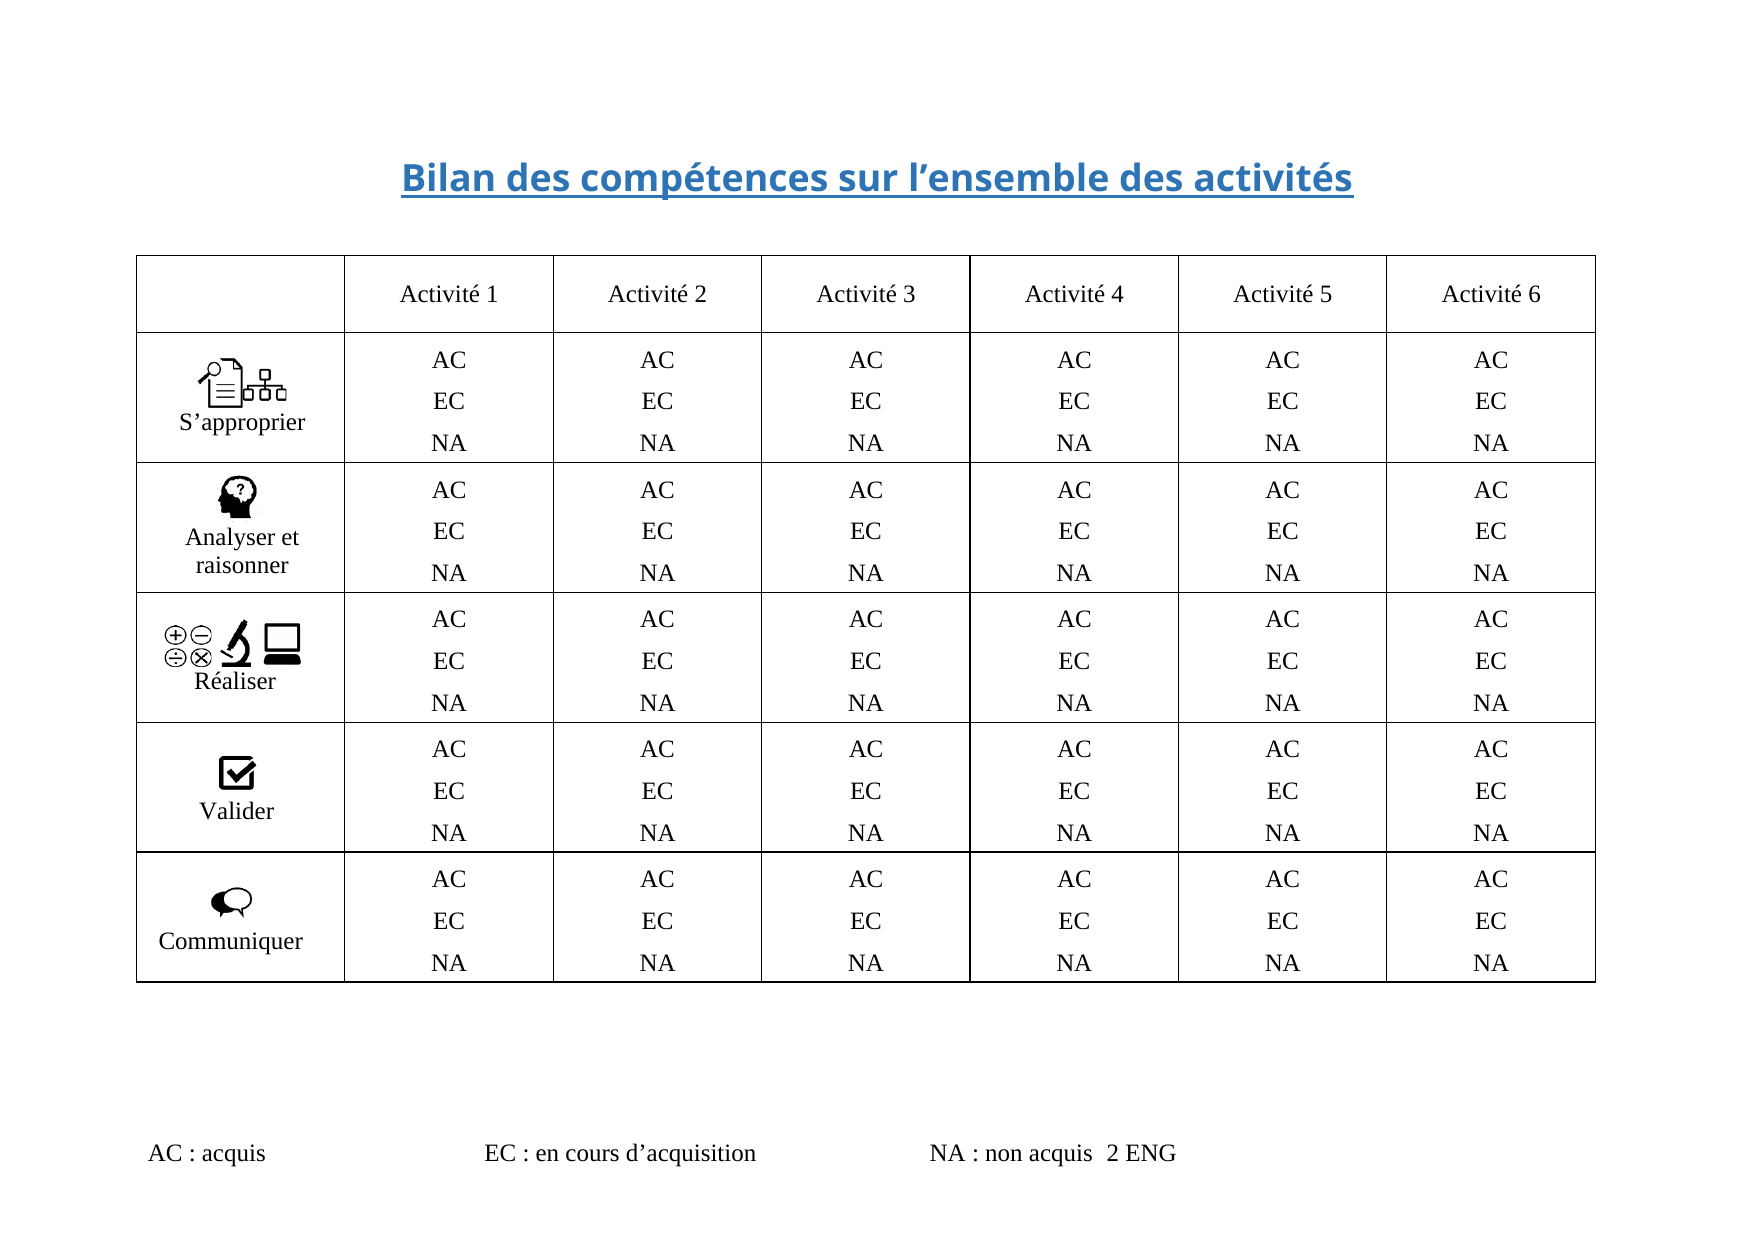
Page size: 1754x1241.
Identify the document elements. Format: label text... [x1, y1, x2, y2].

table_cell Analyser et raisonner [137, 463, 344, 592]
table_cell AC EC NA [554, 463, 761, 592]
table_cell AC EC NA [1179, 723, 1386, 851]
table_cell AC EC NA [1387, 593, 1595, 722]
table_cell AC EC NA [1387, 463, 1595, 592]
subtitle Bilan des compétences sur l’ensemble des activités [148, 152, 1606, 203]
table_cell Réaliser [137, 593, 344, 722]
table_cell AC EC NA [1179, 333, 1386, 462]
table_cell AC EC NA [762, 593, 969, 722]
table_cell AC EC NA [1387, 723, 1595, 851]
table_cell AC EC NA [971, 333, 1178, 462]
table_cell AC EC NA [762, 723, 969, 851]
table_cell AC EC NA [345, 853, 553, 981]
table_cell AC EC NA [1179, 463, 1386, 592]
table_header Activité 1 [345, 256, 553, 332]
table_header Activité 3 [762, 256, 969, 332]
table_cell AC EC NA [554, 333, 761, 462]
picture [212, 749, 260, 796]
table_header Activité 5 [1179, 256, 1386, 332]
table_cell AC EC NA [1179, 593, 1386, 722]
picture [197, 358, 287, 408]
table_cell AC EC NA [1387, 333, 1595, 462]
table_cell AC EC NA [345, 333, 553, 462]
table_cell AC EC NA [554, 593, 761, 722]
table_cell AC EC NA [971, 853, 1178, 981]
table_cell AC EC NA [554, 853, 761, 981]
table_cell AC EC NA [1179, 853, 1386, 981]
table_header [137, 256, 344, 332]
table_cell AC EC NA [971, 463, 1178, 592]
table_cell S’approprier [137, 333, 344, 462]
table_cell AC EC NA [762, 333, 969, 462]
table_cell AC EC NA [345, 593, 553, 722]
table_cell AC EC NA [762, 463, 969, 592]
table_header Activité 2 [554, 256, 761, 332]
picture [164, 619, 306, 667]
table_cell AC EC NA [554, 723, 761, 851]
table_cell AC EC NA [345, 463, 553, 592]
table_cell AC EC NA [971, 593, 1178, 722]
table_cell AC EC NA [1387, 853, 1595, 981]
table_cell Communiquer [137, 853, 344, 981]
table_cell AC EC NA [971, 723, 1178, 851]
table_cell AC EC NA [762, 853, 969, 981]
table_header Activité 4 [971, 256, 1178, 332]
table_cell AC EC NA [345, 723, 553, 851]
picture [215, 475, 263, 522]
picture [207, 879, 254, 926]
table_cell Valider [137, 723, 344, 851]
table_header Activité 6 [1387, 256, 1595, 332]
